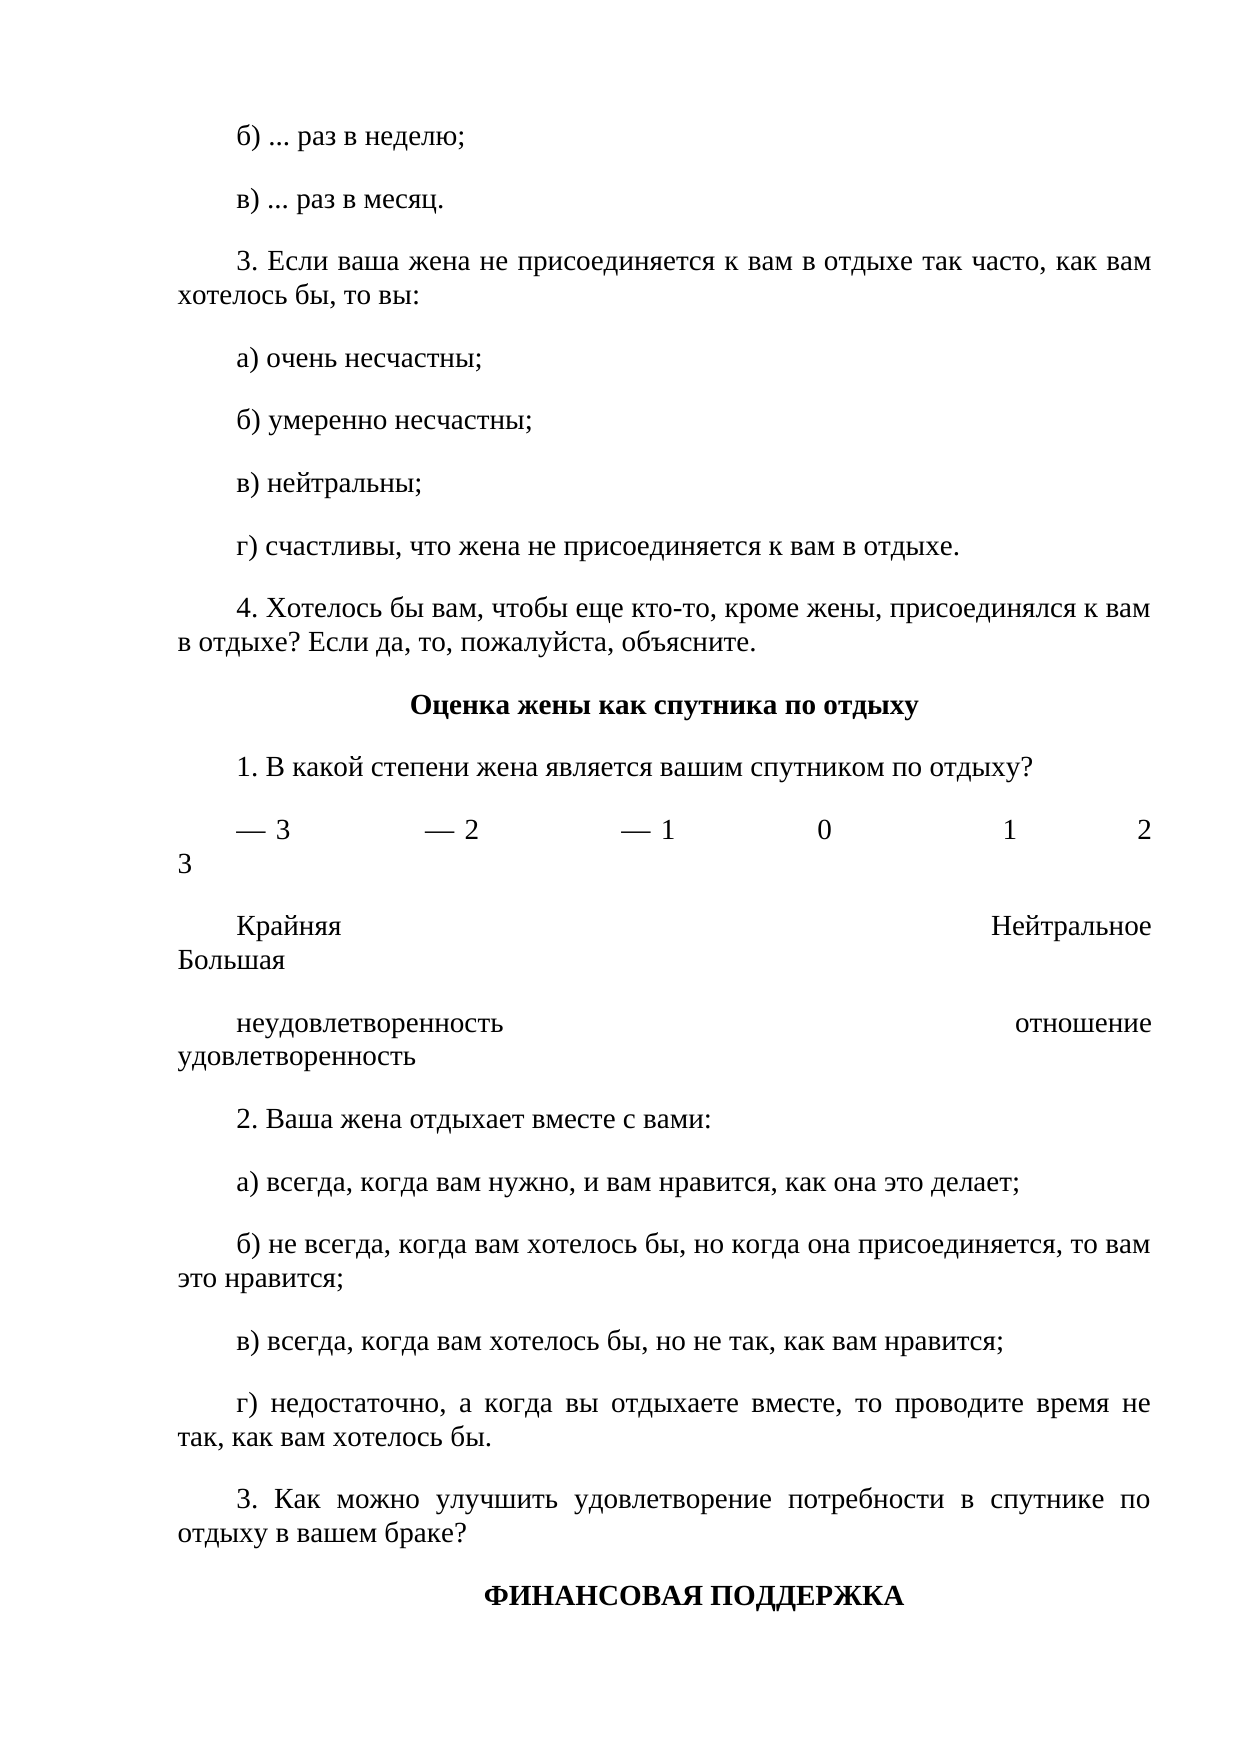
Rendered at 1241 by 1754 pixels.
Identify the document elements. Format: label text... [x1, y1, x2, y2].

text 3. Если ваша жена не присоединяется к вам в отдыхе так часто, как вам хотелось бы, то вы: [177, 243, 1152, 311]
text б) ... раз в неделю; [177, 118, 1152, 152]
text Оценка жены как спутника по отдыху [177, 687, 1152, 720]
text — 3 — 2 — 1 0 1 2 3 [177, 812, 1152, 879]
text б) не всегда, когда вам хотелось бы, но когда она присоединяется, то вам это нравится; [177, 1226, 1152, 1293]
text г) счастливы, что жена не присоединяется к вам в отдыхе. [177, 528, 1152, 561]
text в) ... раз в месяц. [177, 181, 1152, 214]
text ФИНАНСОВАЯ ПОДДЕРЖКА [177, 1578, 1152, 1611]
text в) нейтральны; [177, 465, 1152, 499]
text б) умеренно несчастны; [177, 402, 1152, 436]
text а) очень несчастны; [177, 340, 1152, 373]
text 1. В какой степени жена является вашим спутником по отдыху? [177, 749, 1152, 783]
text г) недостаточно, а когда вы отдыхаете вместе, то проводите время не так, как вам хотелось бы. [177, 1385, 1152, 1452]
text 3. Как можно улучшить удовлетворение потребности в спутнике по отдыху в вашем браке? [177, 1482, 1152, 1549]
text а) всегда, когда вам нужно, и вам нравится, как она это делает; [177, 1164, 1152, 1197]
text неудовлетворенность отношение удовлетворенность [177, 1005, 1152, 1072]
text Крайняя Нейтральное Большая [177, 908, 1152, 976]
text 4. Хотелось бы вам, чтобы еще кто-то, кроме жены, присоединялся к вам в отдыхе? Если да, то, пожалуйста, объясните. [177, 591, 1152, 658]
text 2. Ваша жена отдыхает вместе с вами: [177, 1101, 1152, 1134]
text в) всегда, когда вам хотелось бы, но не так, как вам нравится; [177, 1323, 1152, 1356]
